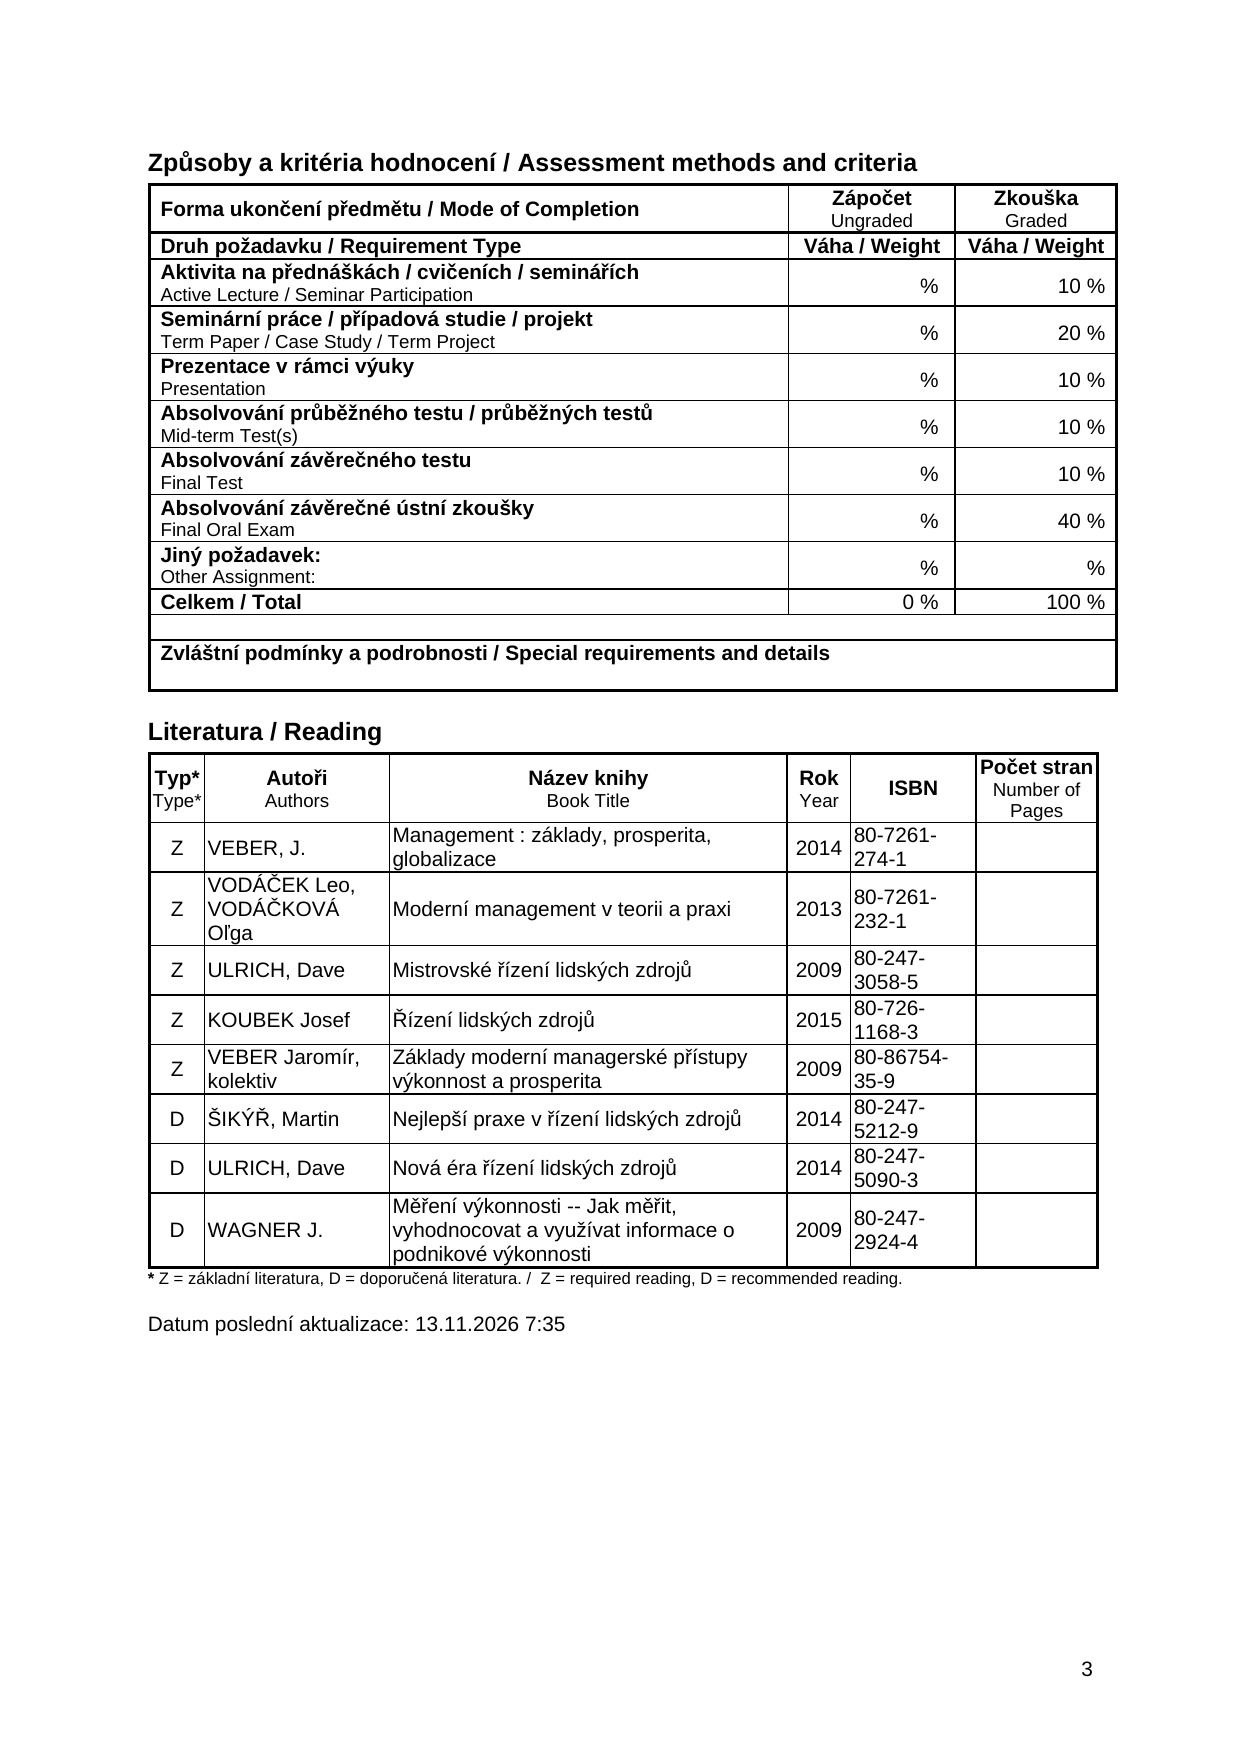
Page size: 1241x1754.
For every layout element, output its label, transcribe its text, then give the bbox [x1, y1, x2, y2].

table_cell 0 % [789, 590, 954, 613]
table_cell Základy moderní managerské přístupy výkonnost a prosperita [390, 1045, 786, 1093]
table_header Forma ukončení předmětu / Mode of Completion [151, 186, 788, 231]
table_cell 100 % [956, 590, 1115, 613]
table_cell 10 % [956, 448, 1115, 494]
table_cell 80-726-1168-3 [851, 996, 975, 1044]
table_cell ŠIKÝŘ, Martin [205, 1095, 389, 1143]
table_cell 80-7261-274-1 [851, 823, 975, 871]
table_cell Z [151, 996, 204, 1044]
table_cell 80-7261-232-1 [851, 873, 975, 945]
table_cell Druh požadavku / Requirement Type [151, 234, 788, 258]
table_cell KOUBEK Josef [205, 996, 389, 1044]
table_cell 2009 [788, 1045, 850, 1093]
table_cell 80-247-3058-5 [851, 946, 975, 994]
table_cell Management : základy, prosperita, globalizace [390, 823, 786, 871]
table_cell Celkem / Total [151, 590, 788, 613]
table_cell Aktivita na přednáškách / cvičeních / seminářích Active Lecture / Seminar Participation [151, 260, 788, 305]
table_cell % [789, 401, 954, 447]
table_cell Prezentace v rámci výuky Presentation [151, 354, 788, 399]
table_cell % [789, 307, 954, 352]
table_cell 10 % [956, 260, 1115, 305]
table_cell Z [151, 946, 204, 994]
table_cell Absolvování závěrečného testu Final Test [151, 448, 788, 494]
table_cell Jiný požadavek: (stručný popis) Other Assignment: [151, 542, 788, 588]
table_cell % [789, 260, 954, 305]
table_cell [977, 823, 1096, 871]
table_cell % [789, 354, 954, 399]
table_cell VEBER Jaromír, kolektiv [205, 1045, 389, 1093]
table_header Název knihy Book Title [390, 755, 786, 822]
table_cell WAGNER J. [205, 1194, 389, 1266]
table_cell [977, 1045, 1096, 1093]
table_cell 10 % [956, 401, 1115, 447]
table_cell 80-247-5212-9 [851, 1095, 975, 1143]
table_cell [977, 1194, 1096, 1266]
table_cell 2015 [788, 996, 850, 1044]
table_header ISBN [851, 755, 975, 822]
table_cell Moderní management v teorii a praxi [390, 873, 786, 945]
table_cell 2014 [788, 1095, 850, 1143]
table_cell Z [151, 873, 204, 945]
text Datum poslední aktualizace: 14.9.2022 10:55 [148, 1312, 1093, 1336]
table_header Počet stran Number of Pages [977, 755, 1096, 822]
table_cell 80-247-2924-4 [851, 1194, 975, 1266]
table_cell 2009 [788, 1194, 850, 1266]
table_cell % [789, 542, 954, 588]
table_cell [977, 946, 1096, 994]
table_cell Z [151, 823, 204, 871]
table_header Autoři Authors [205, 755, 389, 822]
table_cell Absolvování průběžného testu / průběžných testů Mid-term Test(s) [151, 401, 788, 447]
table_cell D [151, 1095, 204, 1143]
table_header Typ* Type* [151, 755, 204, 822]
table_cell Zvláštní podmínky a podrobnosti / Special requirements and details [151, 641, 1115, 688]
table_cell % [789, 448, 954, 494]
table_cell Absolvování závěrečné ústní zkoušky Final Oral Exam [151, 495, 788, 541]
table_cell [151, 615, 1115, 639]
table_cell ULRICH, Dave [205, 946, 389, 994]
table_cell % [956, 542, 1115, 588]
table_cell Měření výkonnosti -- Jak měřit, vyhodnocovat a využívat informace o podnikové výkonnosti [390, 1194, 786, 1266]
table_cell Řízení lidských zdrojů [390, 996, 786, 1044]
table_cell Váha / Weight [789, 234, 954, 258]
table_cell Nová éra řízení lidských zdrojů [390, 1144, 786, 1192]
table_cell % [789, 495, 954, 541]
table_cell 2013 [788, 873, 850, 945]
table_header Zkouška Graded [956, 186, 1115, 231]
table_cell Nejlepší praxe v řízení lidských zdrojů [390, 1095, 786, 1143]
table_cell 2014 [788, 1144, 850, 1192]
table_cell 2014 [788, 823, 850, 871]
table_cell [977, 1095, 1096, 1143]
table_cell VODÁČEK Leo, VODÁČKOVÁ Oľga [205, 873, 389, 945]
table_cell Váha / Weight [956, 234, 1115, 258]
table_cell VEBER, J. [205, 823, 389, 871]
table_cell Mistrovské řízení lidských zdrojů [390, 946, 786, 994]
table_cell 2009 [788, 946, 850, 994]
table_cell 10 % [956, 354, 1115, 399]
table_header Rok Year [788, 755, 850, 822]
table_cell 80-86754-35-9 [851, 1045, 975, 1093]
table_cell Z [151, 1045, 204, 1093]
text * Z = základní literatura, D = doporučená literatura. / Z = required reading, D = recommended reading. [148, 1269, 1093, 1288]
table_cell D [151, 1144, 204, 1192]
table_cell D [151, 1194, 204, 1266]
table_cell ULRICH, Dave [205, 1144, 389, 1192]
table_cell [977, 873, 1096, 945]
table_cell 40 % [956, 495, 1115, 541]
table_cell 80-247-5090-3 [851, 1144, 975, 1192]
table_cell [977, 996, 1096, 1044]
table_cell [977, 1144, 1096, 1192]
text Způsoby a kritéria hodnocení / Assessment methods and criteria [148, 148, 1093, 176]
table_cell 20 % [956, 307, 1115, 352]
text Literatura / Reading [148, 717, 1093, 745]
table_header Zápočet Ungraded [789, 186, 954, 231]
table_cell Seminární práce / případová studie / projekt Term Paper / Case Study / Term Project [151, 307, 788, 352]
